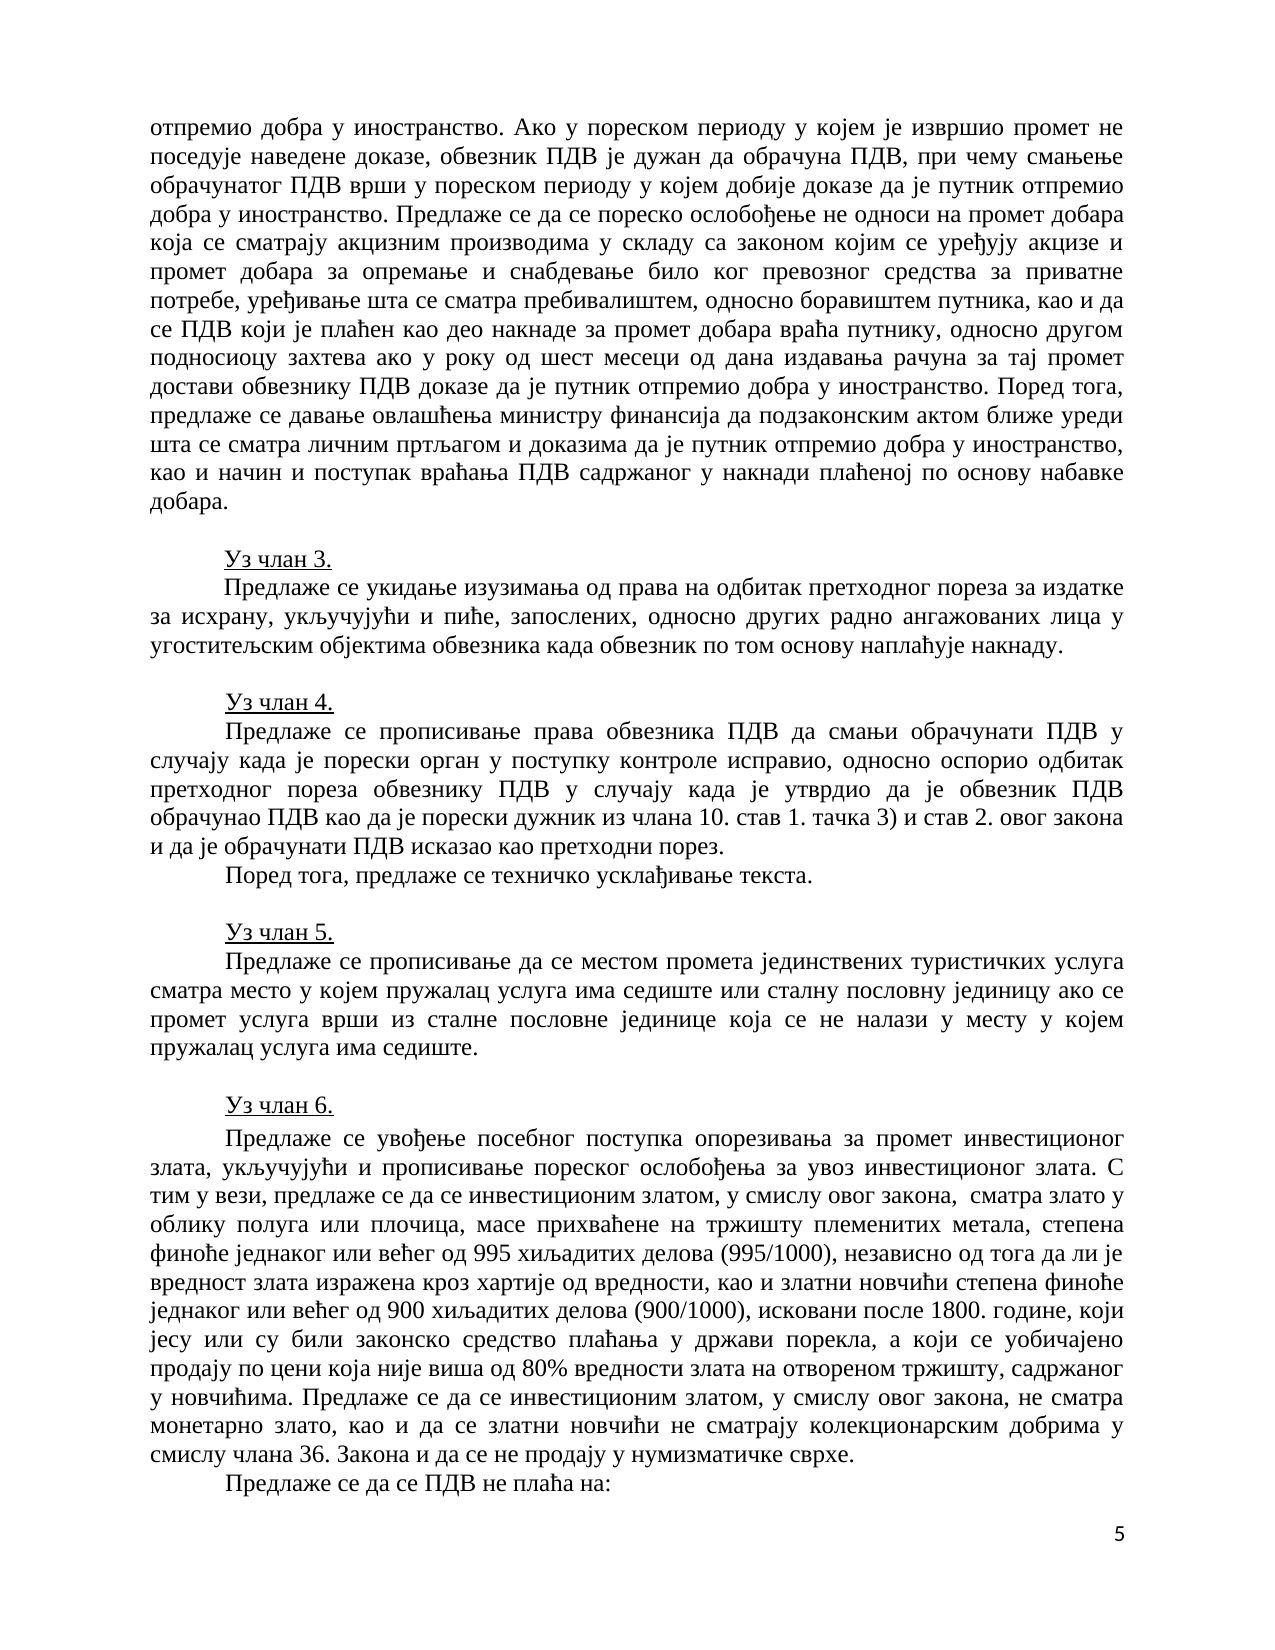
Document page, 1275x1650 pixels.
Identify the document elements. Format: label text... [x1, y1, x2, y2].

text Уз члан 6. [150, 1090, 1125, 1119]
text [150, 112, 1125, 515]
text Предлаже се укидање изузимања од права на одбитак претходног пореза за издатке за исхрану, укључујући и пиће, запослених, односно других радно ангажованих лица у угоститељским објектима обвезника када обвезник по том основу наплаћује накнаду. [150, 572, 1125, 659]
text Уз члан 4. [150, 687, 1125, 716]
text Предлаже се увођење посебног поступка опорезивања за промет инвестиционог злата, укључујући и прописивање пореског ослобођења за увоз инвестиционог злата. С тим у вези, предлаже се да се инвестиционим златом, у смислу овог закона, сматра злато у облику полуга или плочица, масе прихваћене на тржишту племенитих метала, степена финоће једнаког или већег од 995 хиљадитих делова (995/1000), независно од тога да ли је вредност злата изражена кроз хартије од вредности, као и златни новчићи степена финоће једнаког или већег од 900 хиљадитих делова (900/1000), исковани после 1800. године, који јесу или су били законско средство плаћања у држави порекла, а који се уобичајено продају по цени која није виша од 80% вредности злата на отвореном тржишту, садржаног у новчићима. Предлаже се да се инвестиционим златом, у смислу овог закона, не сматра монетарно злато, као и да се златни новчићи не сматрају колекционарским добрима у смислу члана 36. Закона и да се не продају у нумизматичке сврхе. [150, 1123, 1125, 1468]
text Предлаже се прописивање да се местом промета јединствених туристичких услуга сматра место у којем пружалац услуга има седиште или сталну пословну јединицу ако се промет услуга врши из сталне пословне јединице која се не налази у месту у којем пружалац услуга има седиште. [150, 946, 1125, 1061]
text Уз члан 5. [150, 917, 1125, 946]
text Поред тога, предлаже се техничко усклађивање текста. [150, 860, 1125, 889]
text Предлаже се да се ПДВ не плаћа на: [150, 1468, 1125, 1497]
text Предлаже се прописивање права обвезника ПДВ да смањи обрачунати ПДВ у случају када је порески орган у поступку контроле исправио, односно оспорио одбитак претходног пореза обвезнику ПДВ у случају када је утврдио да је обвезник ПДВ обрачунао ПДВ као да је порески дужник из члана 10. став 1. тачка 3) и став 2. овог закона и да је обрачунати ПДВ исказао као претходни порез. [150, 716, 1125, 860]
text Уз члан 3. [150, 544, 1125, 572]
